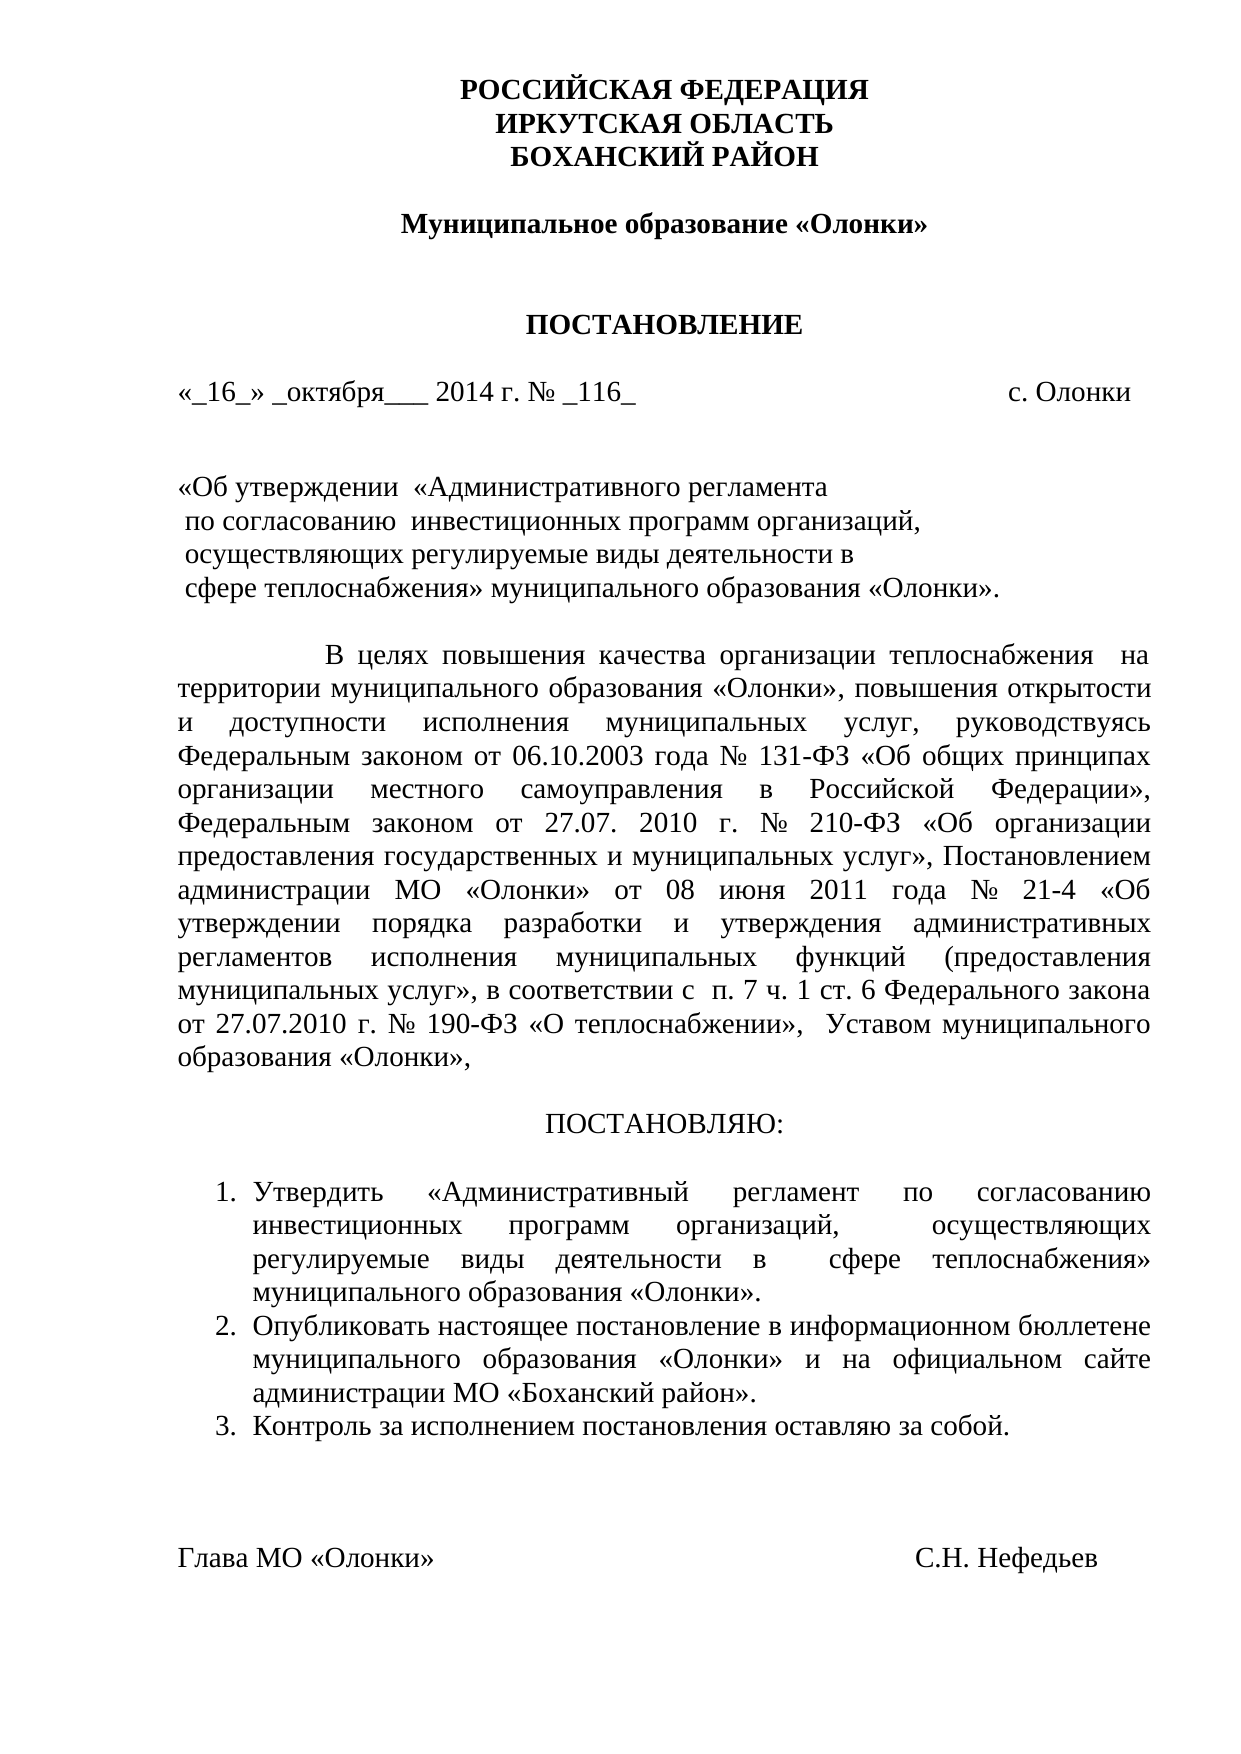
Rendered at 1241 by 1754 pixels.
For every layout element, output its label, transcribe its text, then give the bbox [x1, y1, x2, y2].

text ПОСТАНОВЛЯЮ: [177, 1107, 1152, 1140]
text РОССИЙСКАЯ ФЕДЕРАЦИЯ [177, 72, 1152, 106]
text ИРКУТСКАЯ ОБЛАСТЬ [177, 106, 1152, 139]
text «Об утверждении «Административного регламента [177, 469, 1152, 503]
text по согласованию инвестиционных программ организаций, [177, 503, 1152, 536]
text «_16_» _октября___ 2014 г. № _116_ с. Олонки [177, 374, 1152, 441]
text Глава МО «Олонки» С.Н. Нефедьев [177, 1540, 1152, 1574]
list Контроль за исполнением постановления оставляю за собой. [215, 1408, 1152, 1442]
list Утвердить «Административный регламент по согласованию инвестиционных программ организаций, осуществляющих регулируемые виды деятельности в сфере теплоснабжения» муниципального образования «Олонки». [215, 1174, 1152, 1308]
text Муниципальное образование «Олонки» [177, 207, 1152, 240]
text сфере теплоснабжения» муниципального образования «Олонки». [177, 570, 1152, 603]
text В целях повышения качества организации теплоснабжения на территории муниципального образования «Олонки», повышения открытости и доступности исполнения муниципальных услуг, руководствуясь Федеральным законом от 06.10.2003 года № 131-ФЗ «Об общих принципах организации местного самоуправления в Российской Федерации», Федеральным законом от 27.07. 2010 г. № 210-ФЗ «Об организации предоставления государственных и муниципальных услуг», Постановлением администрации МО «Олонки» от 08 июня 2011 года № 21-4 «Об утверждении порядка разработки и утверждения административных регламентов исполнения муниципальных функций (предоставления муниципальных услуг», в соответствии с п. 7 ч. 1 ст. 6 Федерального закона от 27.07.2010 г. № 190-ФЗ «О теплоснабжении», Уставом муниципального образования «Олонки», [177, 637, 1152, 1073]
text осуществляющих регулируемые виды деятельности в [177, 536, 1152, 570]
text БОХАНСКИЙ РАЙОН [177, 139, 1152, 173]
text ПОСТАНОВЛЕНИЕ [177, 307, 1152, 341]
list Опубликовать настоящее постановление в информационном бюллетене муниципального образования «Олонки» и на официальном сайте администрации МО «Боханский район». [215, 1308, 1152, 1408]
